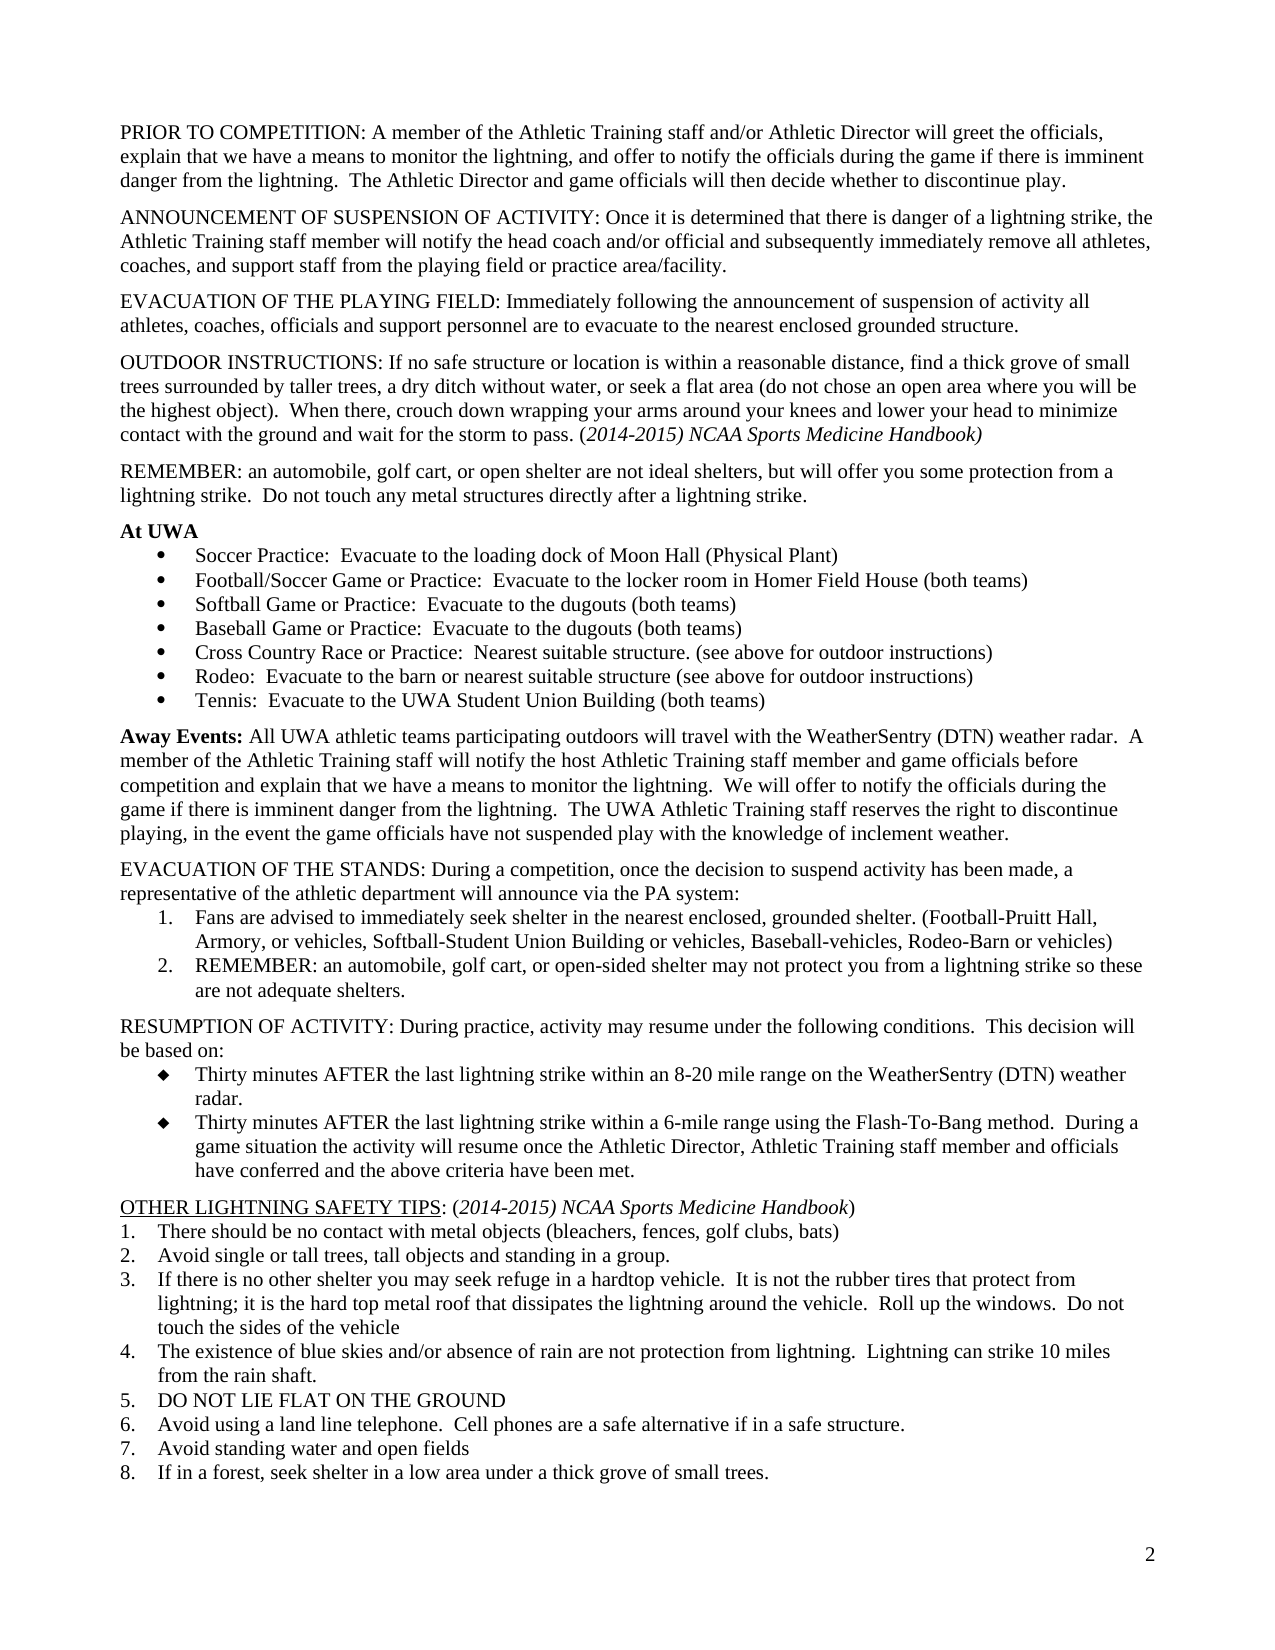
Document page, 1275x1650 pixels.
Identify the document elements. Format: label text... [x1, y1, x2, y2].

list There should be no contact with metal objects (bleachers, fences, golf clubs, bats) [120, 1219, 1155, 1243]
list Thirty minutes AFTER the last lightning strike within an 8-20 mile range on the WeatherSentry (DTN) weather radar. [157, 1062, 1155, 1110]
list Soccer Practice: Evacuate to the loading dock of Moon Hall (Physical Plant) [157, 543, 1155, 567]
list Thirty minutes AFTER the last lightning strike within a 6-mile range using the Flash-To-Bang method. During a game situation the activity will resume once the Athletic Director, Athletic Training staff member and officials have conferred and the above criteria have been met. [157, 1110, 1155, 1182]
text EVACUATION OF THE STANDS: During a competition, once the decision to suspend activity has been made, a representative of the athletic department will announce via the PA system: [120, 857, 1155, 905]
list REMEMBER: an automobile, golf cart, or open-sided shelter may not protect you from a lightning strike so these are not adequate shelters. [157, 953, 1155, 1002]
list Cross Country Race or Practice: Nearest suitable structure. (see above for outdoor instructions) [157, 640, 1155, 664]
list Avoid standing water and open fields [120, 1436, 1155, 1460]
list Baseball Game or Practice: Evacuate to the dugouts (both teams) [157, 616, 1155, 640]
list DO NOT LIE FLAT ON THE GROUND [120, 1387, 1155, 1412]
list Rodeo: Evacuate to the barn or nearest suitable structure (see above for outdoor instructions) [157, 664, 1155, 688]
text REMEMBER: an automobile, golf cart, or open shelter are not ideal shelters, but will offer you some protection from a lightning strike. Do not touch any metal structures directly after a lightning strike. [120, 459, 1155, 507]
text EVACUATION OF THE PLAYING FIELD: Immediately following the announcement of suspension of activity all athletes, coaches, officials and support personnel are to evacuate to the nearest enclosed grounded structure. [120, 289, 1155, 337]
text PRIOR TO COMPETITION: A member of the Athletic Training staff and/or Athletic Director will greet the officials, explain that we have a means to monitor the lightning, and offer to notify the officials during the game if there is imminent danger from the lightning. The Athletic Director and game officials will then decide whether to discontinue play. [120, 120, 1155, 192]
text Away Events: All UWA athletic teams participating outdoors will travel with the WeatherSentry (DTN) weather radar. A member of the Athletic Training staff will notify the host Athletic Training staff member and game officials before competition and explain that we have a means to monitor the lightning. We will offer to notify the officials during the game if there is imminent danger from the lightning. The UWA Athletic Training staff reserves the right to discontinue playing, in the event the game officials have not suspended play with the knowledge of inclement weather. [120, 724, 1155, 845]
text ANNOUNCEMENT OF SUSPENSION OF ACTIVITY: Once it is determined that there is danger of a lightning strike, the Athletic Training staff member will notify the head coach and/or official and subsequently immediately remove all athletes, coaches, and support staff from the playing field or practice area/facility. [120, 205, 1155, 277]
list Avoid single or tall trees, tall objects and standing in a group. [120, 1243, 1155, 1267]
text OUTDOOR INSTRUCTIONS: If no safe structure or location is within a reasonable distance, find a thick grove of small trees surrounded by taller trees, a dry ditch without water, or seek a flat area (do not chose an open area where you will be the highest object). When there, crouch down wrapping your arms around your knees and lower your head to minimize contact with the ground and wait for the storm to pass. (2014-2015) NCAA Sports Medicine Handbook) [120, 350, 1155, 446]
list Tennis: Evacuate to the UWA Student Union Building (both teams) [157, 688, 1155, 712]
list Avoid using a land line telephone. Cell phones are a safe alternative if in a safe structure. [120, 1412, 1155, 1436]
list The existence of blue skies and/or absence of rain are not protection from lightning. Lightning can strike 10 miles from the rain shaft. [120, 1339, 1155, 1387]
text At UWA [120, 519, 1155, 543]
list Football/Soccer Game or Practice: Evacuate to the locker room in Homer Field House (both teams) [157, 567, 1155, 592]
list If there is no other shelter you may seek refuge in a hardtop vehicle. It is not the rubber tires that protect from lightning; it is the hard top metal roof that dissipates the lightning around the vehicle. Roll up the windows. Do not touch the sides of the vehicle [120, 1267, 1155, 1339]
list Fans are advised to immediately seek shelter in the nearest enclosed, grounded shelter. (Football-Pruitt Hall, Armory, or vehicles, or vehicles, Baseball-vehicles, Rodeo-Barn or vehicles) [157, 905, 1155, 953]
text OTHER LIGHTNING SAFETY TIPS: (2014-2015) NCAA Sports Medicine Handbook) [120, 1195, 1155, 1219]
text RESUMPTION OF ACTIVITY: During practice, activity may resume under the following conditions. This decision will be based on: [120, 1014, 1155, 1062]
list If in a forest, seek shelter in a low area under a thick grove of small trees. [120, 1460, 1155, 1484]
list Softball Game or Practice: Evacuate to the dugouts (both teams) [157, 592, 1155, 616]
